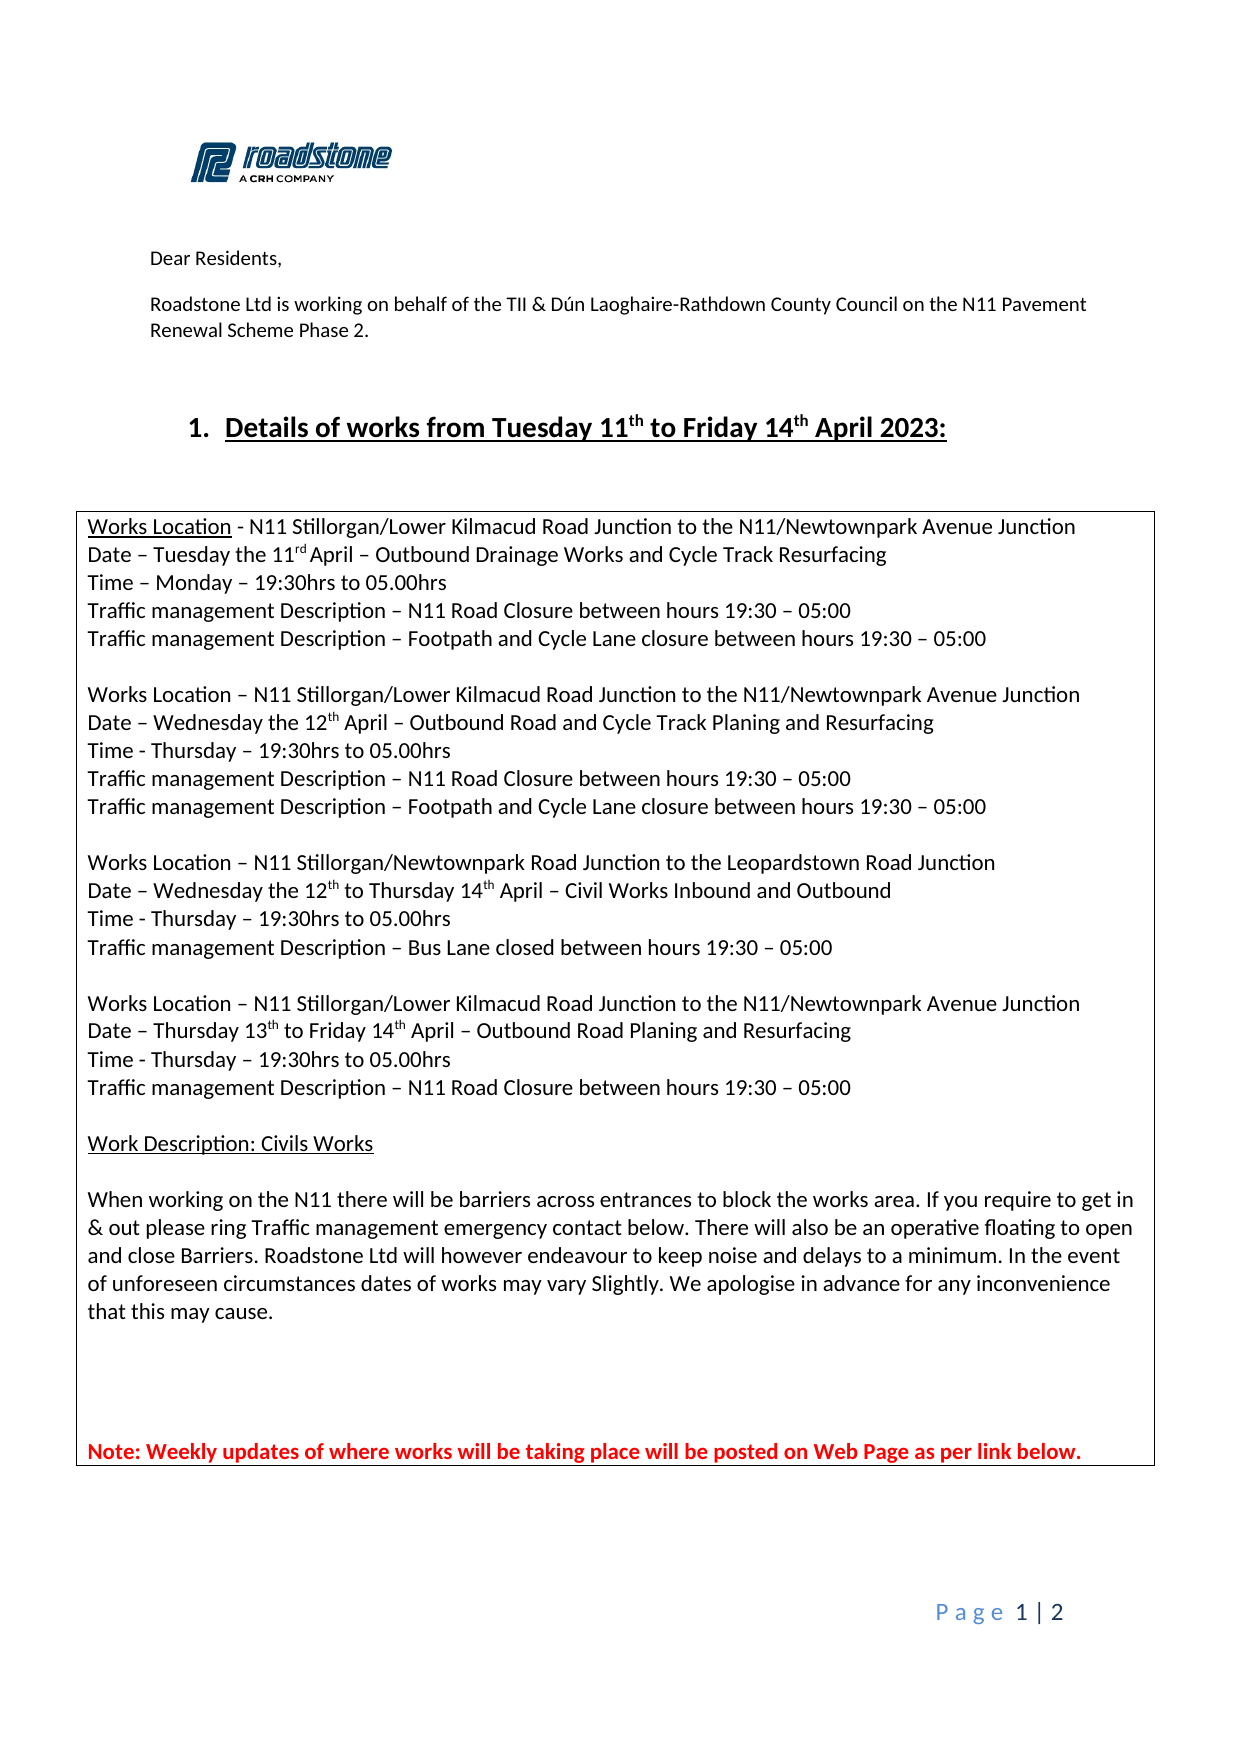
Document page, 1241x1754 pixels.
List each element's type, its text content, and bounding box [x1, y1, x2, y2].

text Roadstone Ltd is working on behalf of the TII & Dún Laoghaire-Rathdown County Council on the N11 Pavement Renewal Scheme Phase 2. [150, 292, 1090, 342]
list Details of works from Tuesday 11th to Friday 14th April 2023: [187, 409, 1090, 445]
text Dear Residents, [150, 245, 1090, 271]
picture [150, 73, 424, 246]
table_header Works Location - N11 Stillorgan/Lower Kilmacud Road Junction to the N11/Newtownpark Avenue Junction Date – Tuesday the 11rd April – Outbound Drainage Works and Cycle Track Resurfacing Time – Monday – 19:30hrs to 05.00hrs Traffic management Description – N11 Road Closure between hours 19:30 – 05:00 Traffic management Description – Footpath and Cycle Lane closure between hours 19:30 – 05:00 Works Location – N11 Stillorgan/Lower Kilmacud Road Junction to the N11/Newtownpark Avenue Junction Date – Wednesday the 12th April – Outbound Road and Cycle Track Planing and Resurfacing Time - Thursday – 19:30hrs to 05.00hrs Traffic management Description – N11 Road Closure between hours 19:30 – 05:00 Traffic management Description – Footpath and Cycle Lane closure between hours 19:30 – 05:00 Works Location – N11 Stillorgan/Newtownpark Road Junction to the Leopardstown Road Junction Date – Wednesday the 12th to Thursday 14th April – Civil Works Inbound and Outbound Time - Thursday – 19:30hrs to 05.00hrs Traffic management Description – Bus Lane closed between hours 19:30 – 05:00 Works Location – N11 Stillorgan/Lower Kilmacud Road Junction to the N11/Newtownpark Avenue Junction Date – Thursday 13th to Friday 14th April – Outbound Road Planing and Resurfacing Time - Thursday – 19:30hrs to 05.00hrs Traffic management Description – N11 Road Closure between hours 19:30 – 05:00 Work Description: Civils Works When working on the N11 there will be barriers across entrances to block the works area. If you require to get in & out please ring Traffic management emergency contact below. There will also be an operative floating to open and close Barriers. Roadstone Ltd will however endeavour to keep noise and delays to a minimum. In the event of unforeseen circumstances dates of works may vary Slightly. We apologise in advance for any inconvenience that this may cause. Note: Weekly updates of where works will be taking place will be posted on Web Page as per link below. [77, 512, 1154, 1465]
